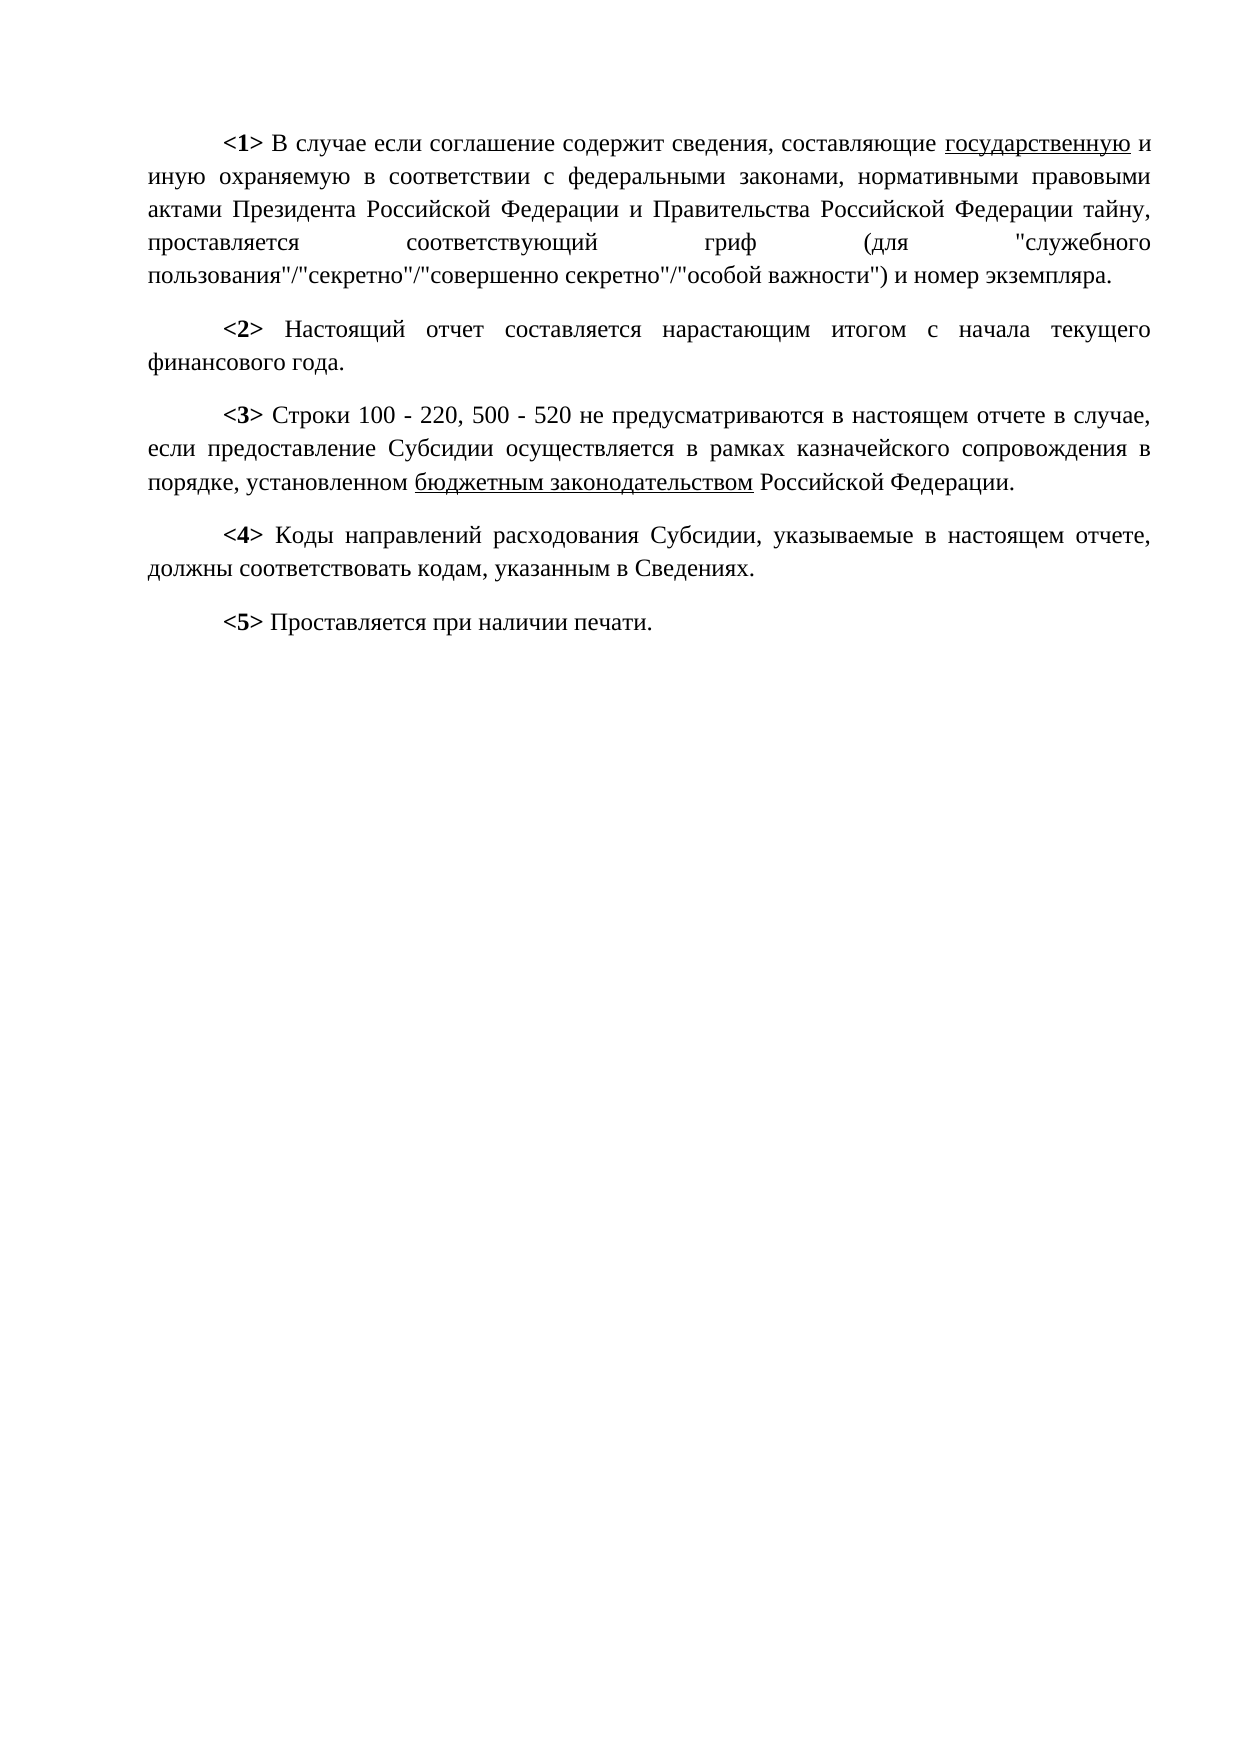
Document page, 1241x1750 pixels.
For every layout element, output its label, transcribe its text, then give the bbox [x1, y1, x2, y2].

text <1> В случае если соглашение содержит сведения, составляющие государственную и иную охраняемую в соответствии с федеральными законами, нормативными правовыми актами Президента Российской Федерации и Правительства Российской Федерации тайну, проставляется соответствующий гриф (для "служебного пользования"/"секретно"/"совершенно секретно"/"особой важности") и номер экземпляра. [148, 128, 1152, 288]
text <5> Проставляется при наличии печати. [148, 607, 1152, 636]
text <3> Строки 100 - 220, 500 - 520 не предусматриваются в настоящем отчете в случае, если предоставление Субсидии осуществляется в рамках казначейского сопровождения в порядке, установленном бюджетным законодательством Российской Федерации. [148, 401, 1152, 495]
text <2> Настоящий отчет составляется нарастающим итогом с начала текущего финансового года. [148, 314, 1152, 375]
text <4> Коды направлений расходования Субсидии, указываемые в настоящем отчете, должны соответствовать кодам, указанным в Сведениях. [148, 520, 1152, 582]
